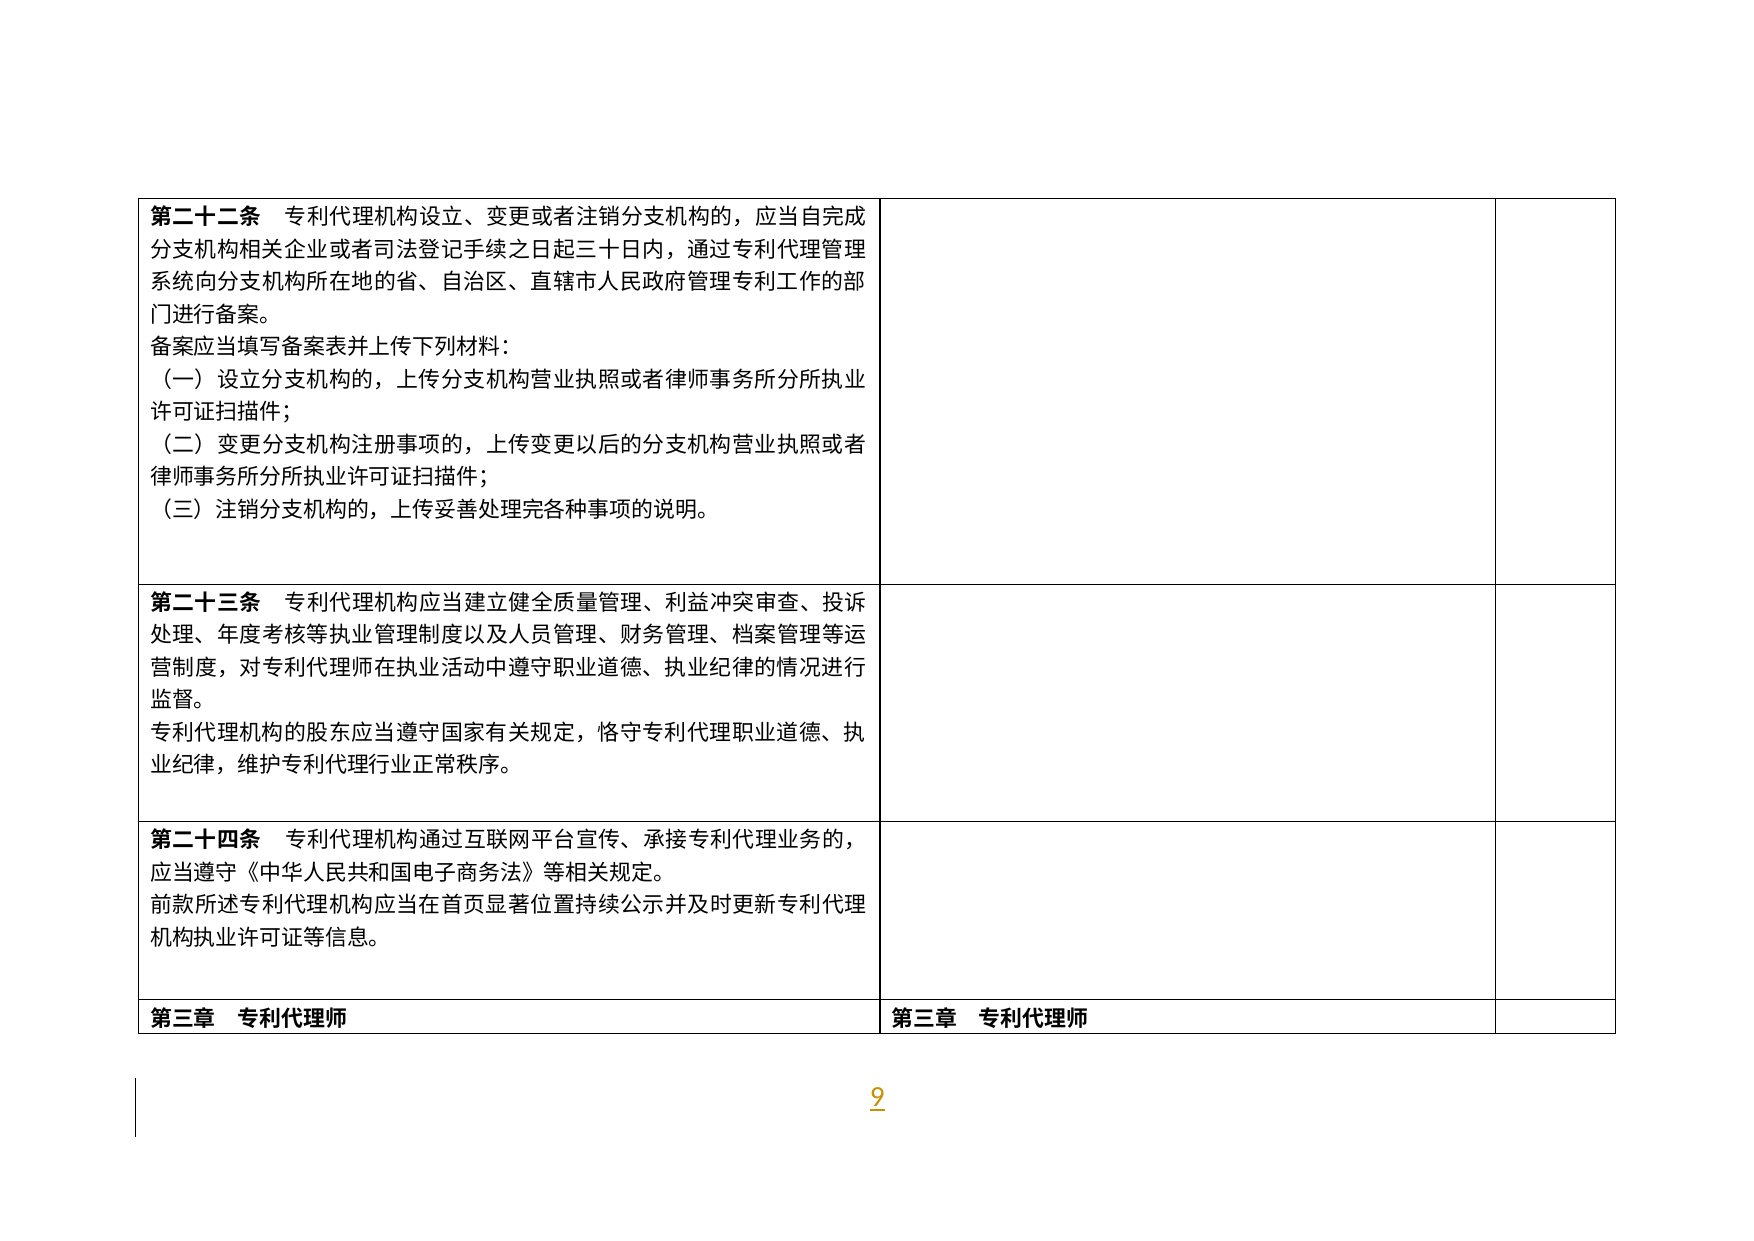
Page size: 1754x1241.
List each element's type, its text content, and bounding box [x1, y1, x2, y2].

table_cell 第三章 专利代理师 [139, 1000, 879, 1033]
table_cell [1496, 822, 1615, 999]
table_cell [881, 199, 1495, 583]
table_cell 第三章 专利代理师 [881, 1000, 1495, 1033]
table_cell 第二十三条 专利代理机构应当建立健全质量管理、利益冲突审查、投诉处理、年度考核等执业管理制度以及人员管理、财务管理、档案管理等运营制度，对专利代理师在执业活动中遵守职业道德、执业纪律的情况进行监督。 专利代理机构的股东应当遵守国家有关规定，恪守专利代理职业道德、执业纪律，维护专利代理行业正常秩序。 [139, 585, 879, 821]
table_cell [881, 585, 1495, 821]
table_cell [1496, 585, 1615, 821]
table_cell [1496, 199, 1615, 583]
table_cell [1496, 1000, 1615, 1033]
table_cell 第二十二条 专利代理机构设立、变更或者注销分支机构的，应当自完成分支机构相关企业或者司法登记手续之日起三十日内，通过专利代理管理系统向分支机构所在地的省、自治区、直辖市人民政府管理专利工作的部门进行备案。 备案应当填写备案表并上传下列材料： （一）设立分支机构的，上传分支机构营业执照或者律师事务所分所执业许可证扫描件； （二）变更分支机构注册事项的，上传变更以后的分支机构营业执照或者律师事务所分所执业许可证扫描件； （三）注销分支机构的，上传妥善处理完各种事项的说明。 [139, 199, 879, 583]
table_cell 第二十四条 专利代理机构通过互联网平台宣传、承接专利代理业务的，应当遵守《中华人民共和国电子商务法》等相关规定。 前款所述专利代理机构应当在首页显著位置持续公示并及时更新专利代理机构执业许可证等信息。 [139, 822, 879, 999]
table_cell [881, 822, 1495, 999]
